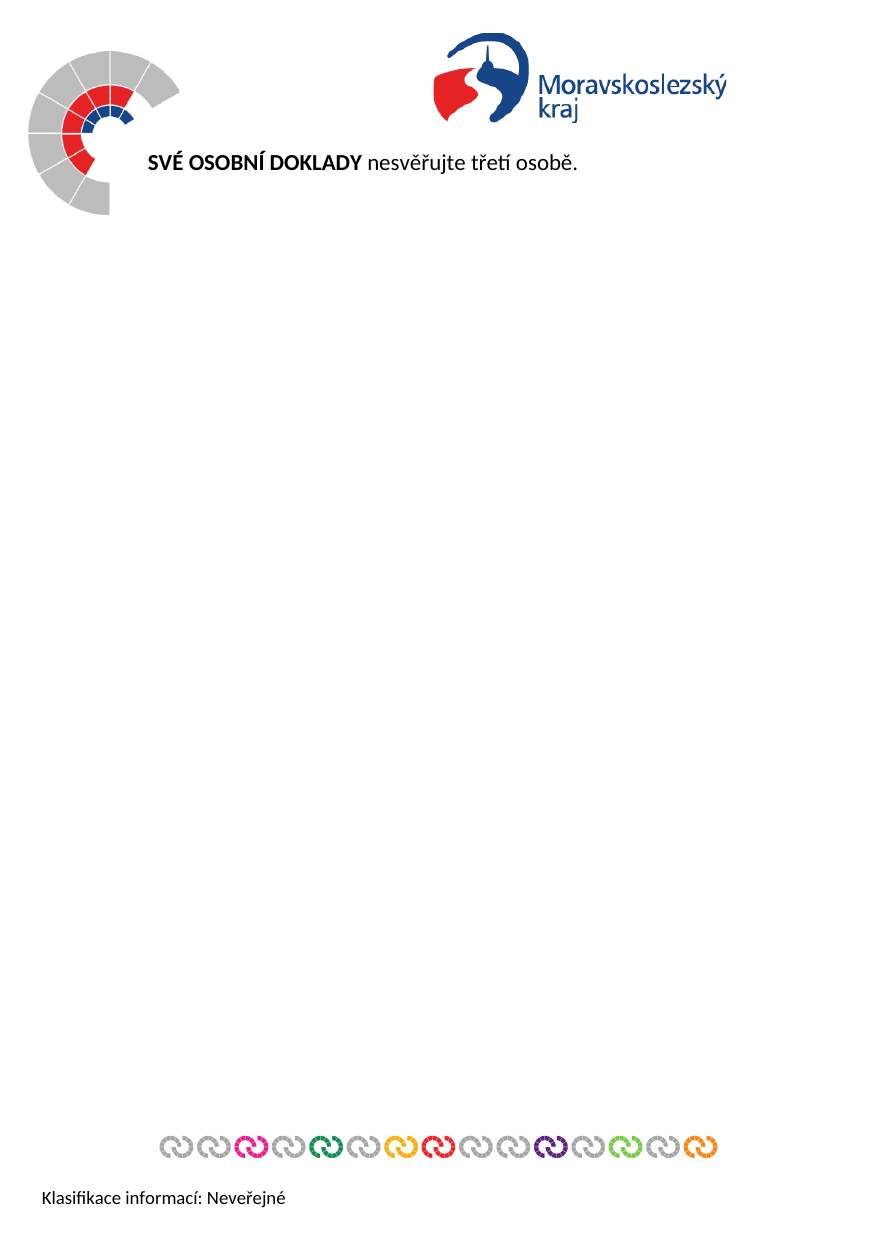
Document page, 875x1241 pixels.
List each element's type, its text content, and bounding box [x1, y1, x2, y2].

text SVÉ OSOBNÍ DOKLADY nesvěřujte třetí osobě. [148, 148, 726, 176]
picture [28, 51, 180, 215]
picture [147, 1127, 727, 1167]
picture [433, 33, 727, 123]
